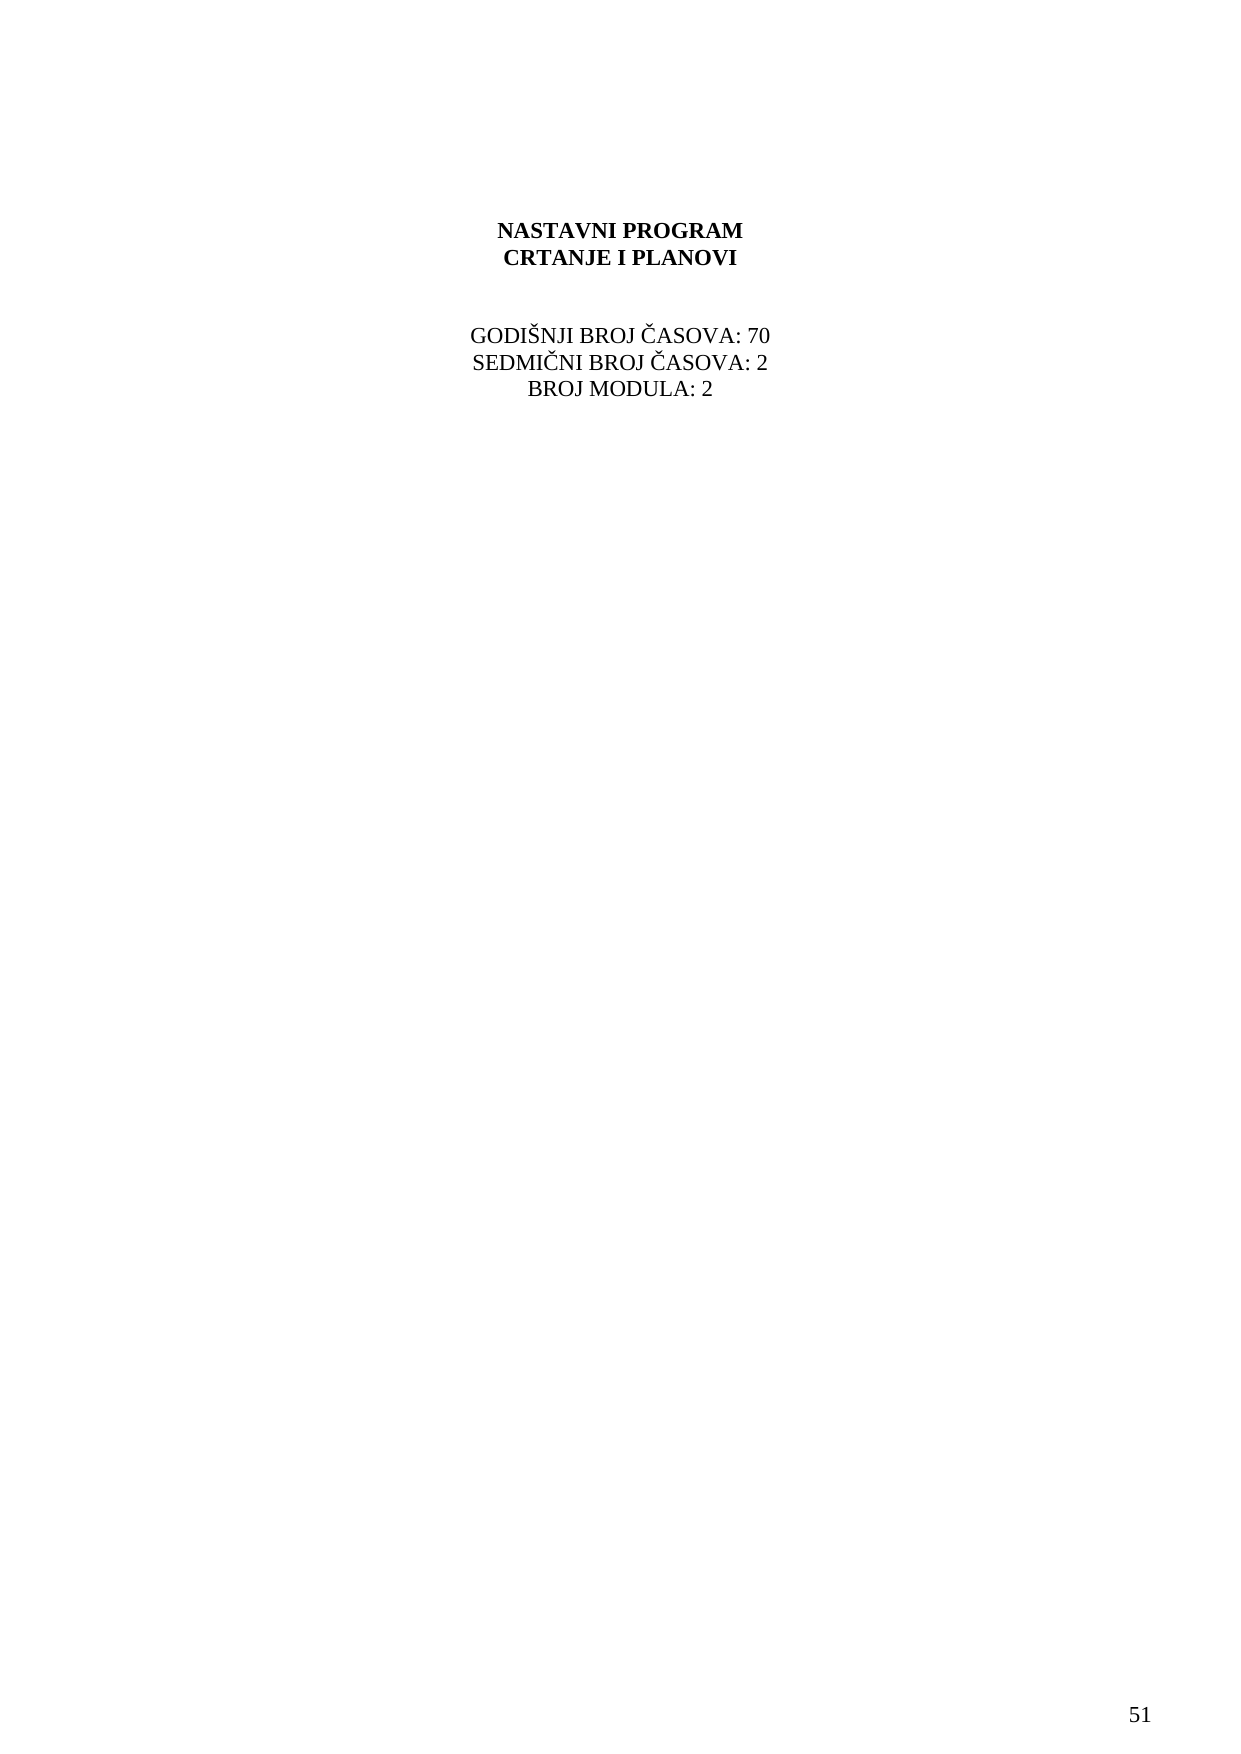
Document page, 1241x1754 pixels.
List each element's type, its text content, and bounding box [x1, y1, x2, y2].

text GODIŠNJI BROJ ČASOVA: 70 [89, 323, 1152, 349]
text SEDMIČNI BROJ ČASOVA: 2 [89, 349, 1152, 375]
subtitle CRTANJE I PLANOVI [89, 243, 1152, 270]
text BROJ MODULA: 2 [89, 375, 1152, 402]
text NASTAVNI PROGRAM [89, 217, 1152, 243]
